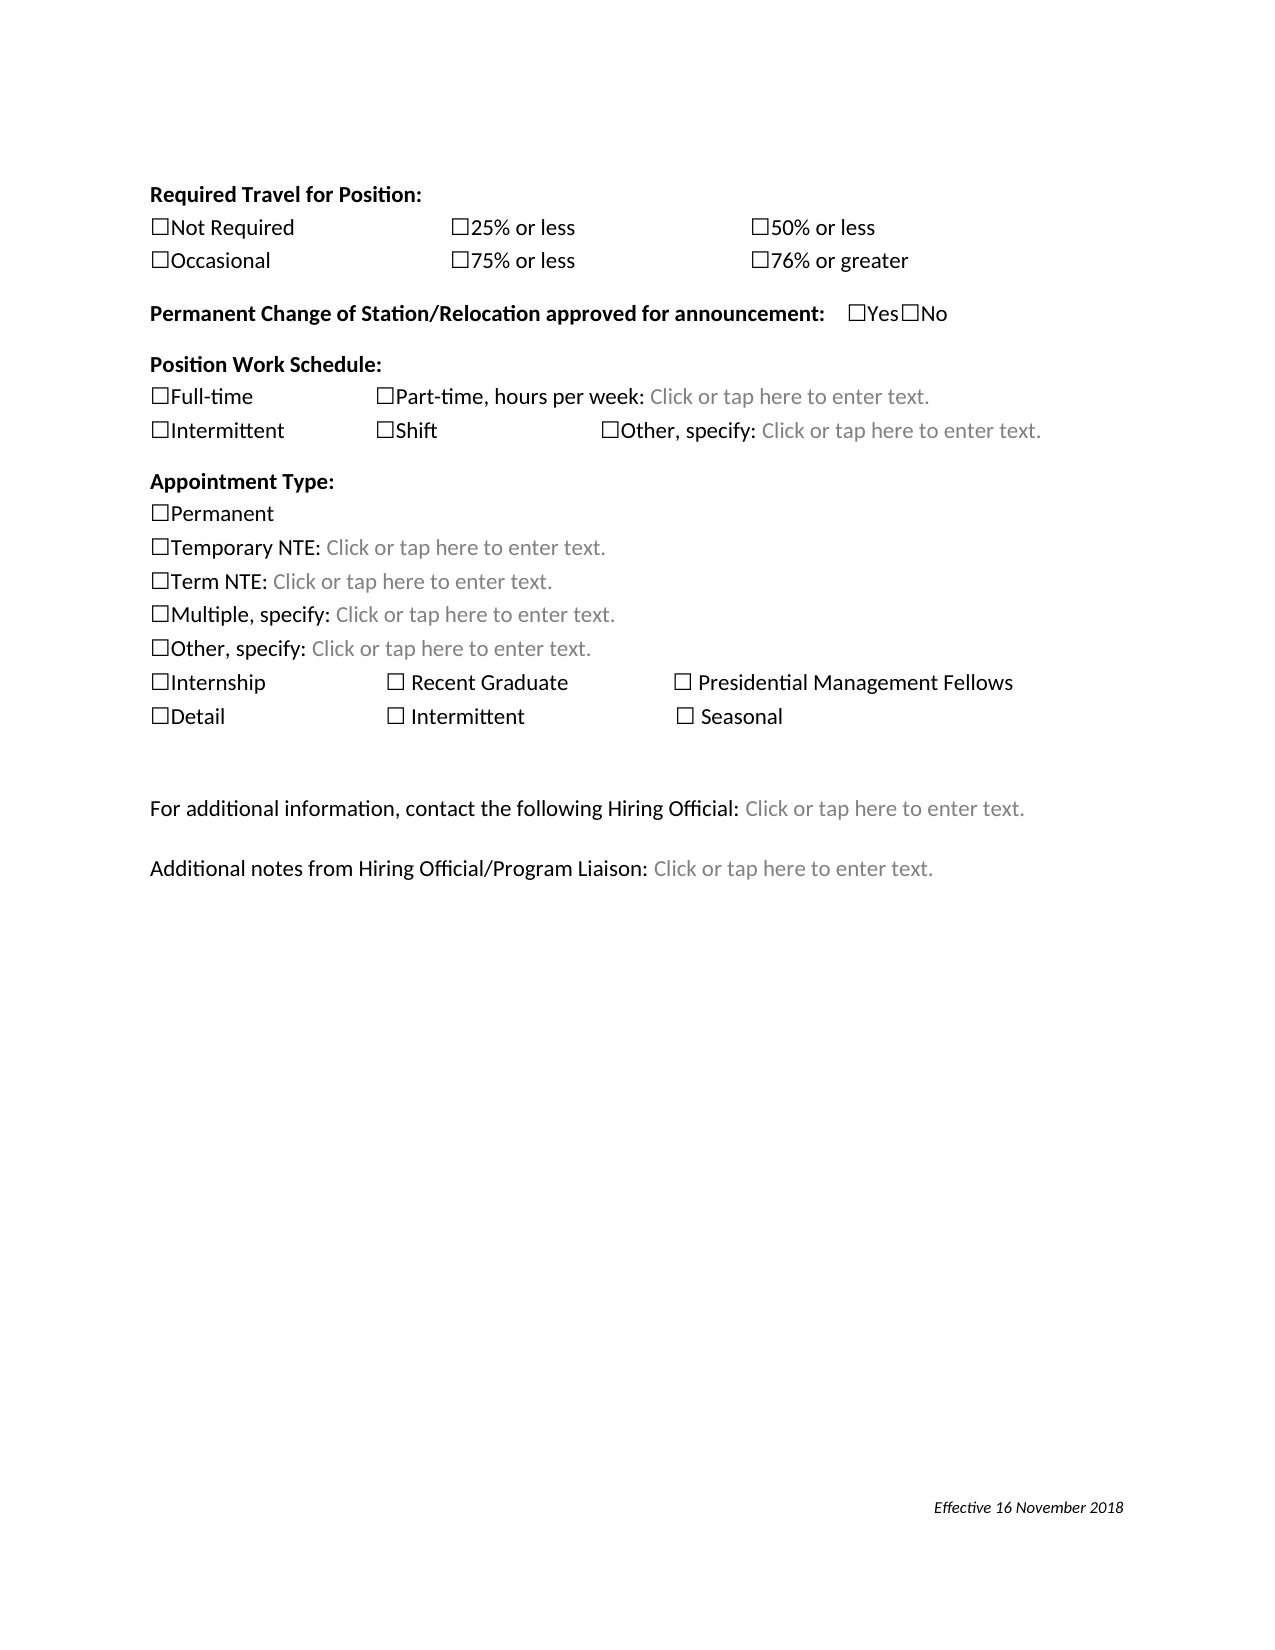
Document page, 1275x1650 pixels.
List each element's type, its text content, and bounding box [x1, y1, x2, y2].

text Detail Intermittent Seasonal [150, 699, 1125, 731]
text Appointment Type: [150, 467, 1125, 495]
text Permanent Change of Station/Relocation approved for announcement: Yes No [150, 297, 1125, 328]
text Other, specify: [150, 632, 1125, 663]
text Internship Recent Graduate Presidential Management Fellows [150, 666, 1125, 697]
text For additional information, contact the following Hiring Official: [150, 794, 1125, 822]
text Temporary NTE: [150, 531, 1125, 562]
text Occasional 75% or less 76% or greater [150, 244, 1125, 275]
text Position Work Schedule: [150, 350, 1125, 378]
text Multiple, specify: [150, 598, 1125, 629]
text Intermittent Shift Other, specify: [150, 414, 1125, 445]
text Permanent [150, 497, 1125, 528]
text Required Travel for Position: [150, 180, 1125, 208]
text Additional notes from Hiring Official/Program Liaison: [150, 854, 1125, 882]
text Not Required 25% or less 50% or less [150, 210, 1125, 242]
text Full-time Part-time, hours per week: [150, 380, 1125, 411]
text Term NTE: [150, 564, 1125, 596]
